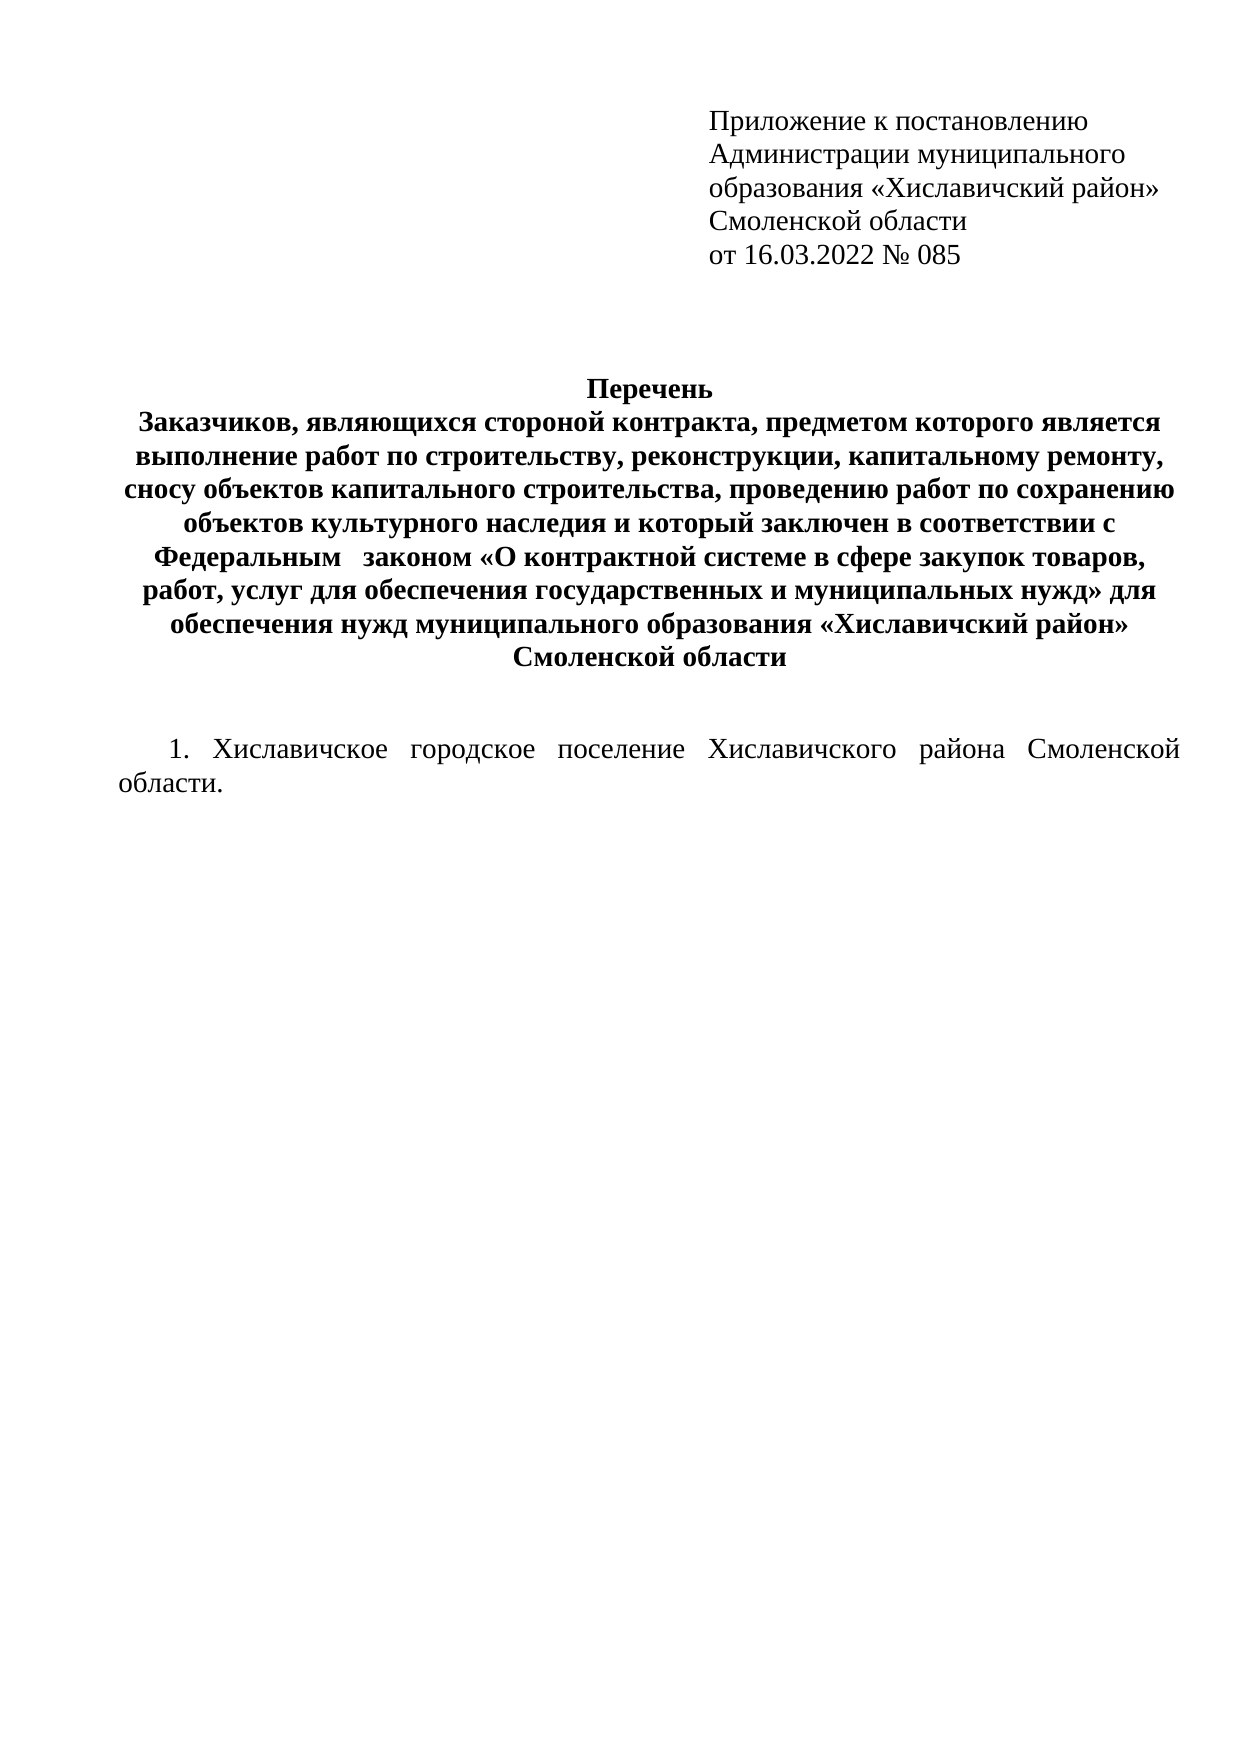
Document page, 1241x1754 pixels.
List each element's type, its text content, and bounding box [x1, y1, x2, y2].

text Заказчиков, являющихся стороной контракта, предметом которого является выполнение работ по строительству, реконструкции, капитальному ремонту, сносу объектов капитального строительства, проведению работ по сохранению объектов культурного наследия и который заключен в соответствии с Федеральным законом «О контрактной системе в сфере закупок товаров, работ, услуг для обеспечения государственных и муниципальных нужд» для обеспечения нужд муниципального образования «Хиславичский район» Смоленской области [118, 404, 1181, 673]
text образования «Хиславичский район» [118, 170, 1181, 203]
text Приложение к постановлению [118, 103, 1181, 136]
text Администрации муниципального [118, 136, 1181, 170]
text Смоленской области [118, 203, 1181, 237]
text Перечень [118, 304, 1181, 404]
text 1. Хиславичское городское поселение Хиславичского района Смоленской области. [118, 731, 1181, 798]
text от 16.03.2022 № 085 [118, 237, 1181, 270]
